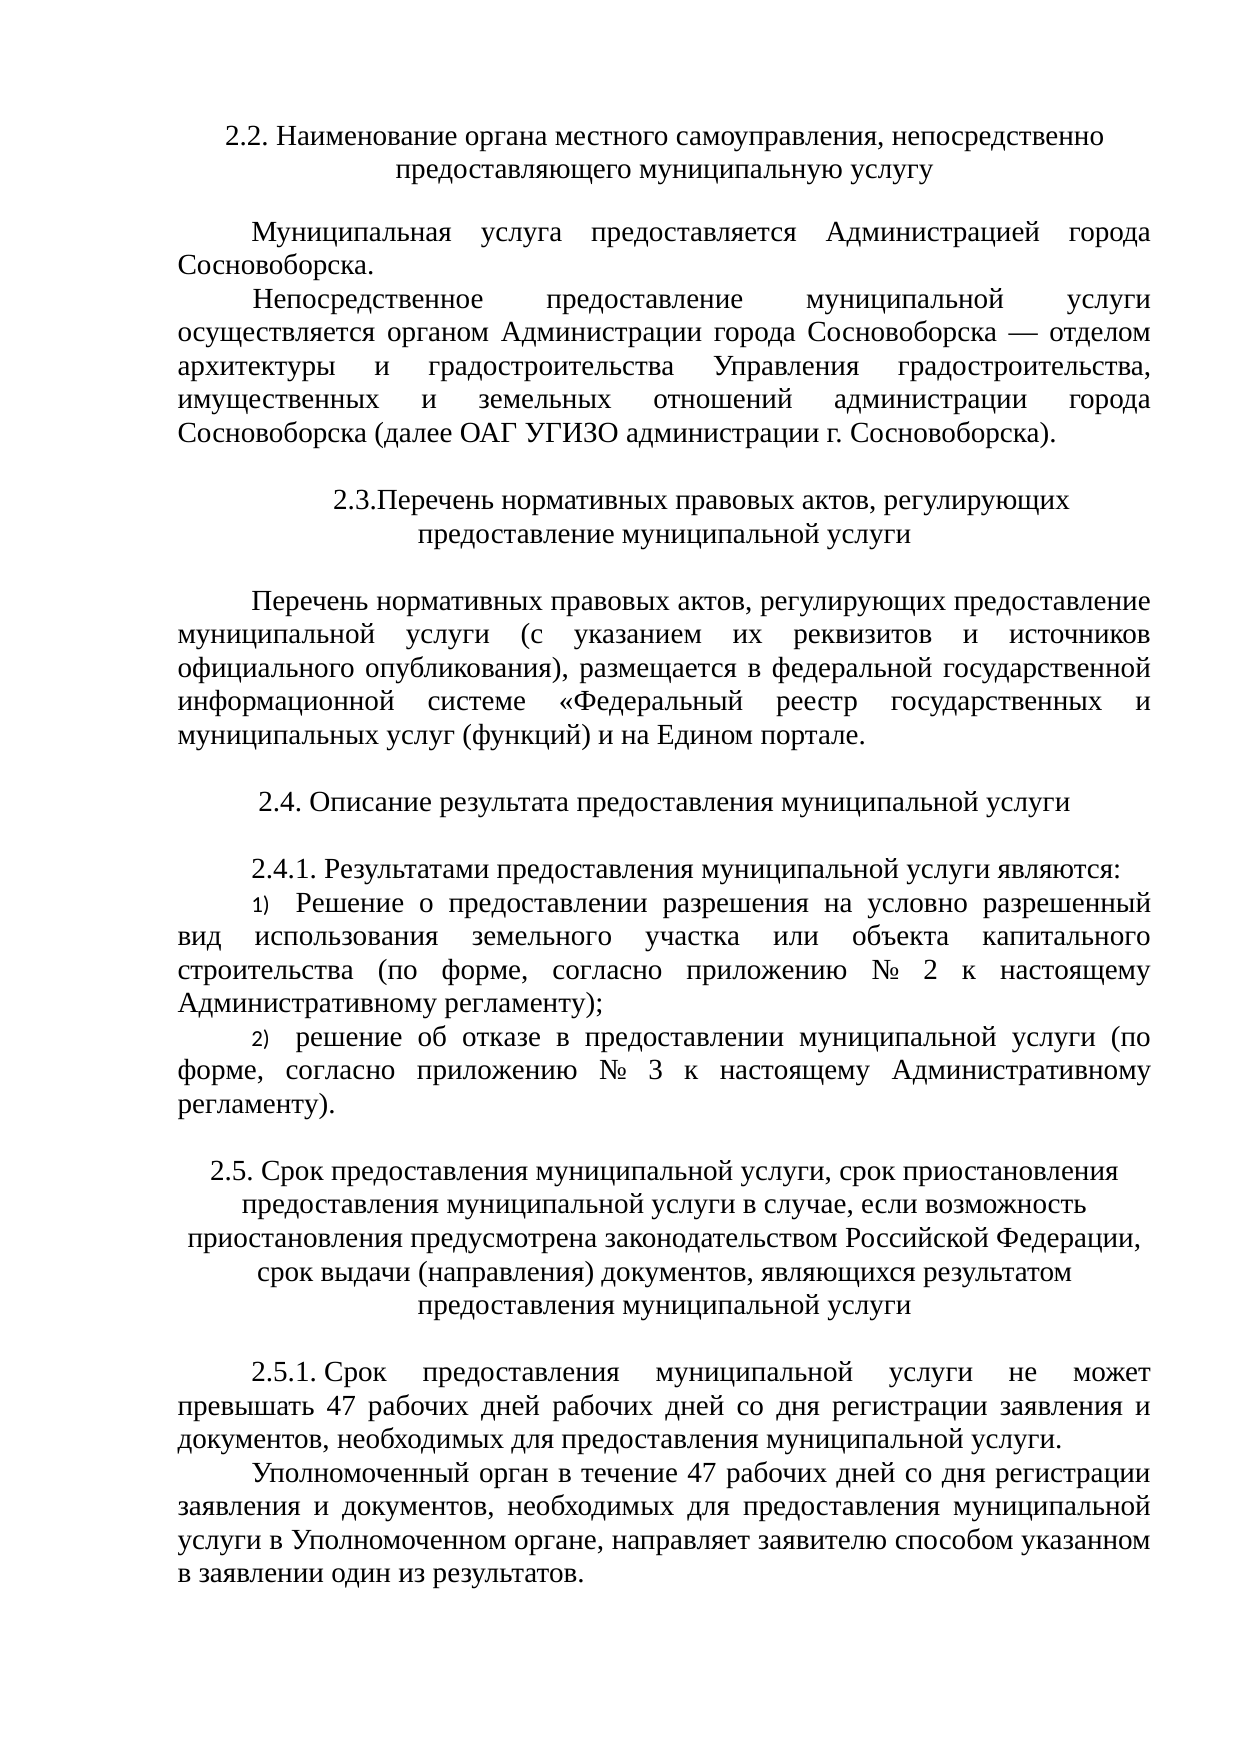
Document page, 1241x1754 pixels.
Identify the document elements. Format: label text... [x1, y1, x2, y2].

text Уполномоченный орган в течение 47 рабочих дней со дня регистрации заявления и документов, необходимых для предоставления муниципальной услуги в Уполномоченном органе, направляет заявителю способом указанном в заявлении один из результатов. [177, 1455, 1152, 1589]
text Непосредственное предоставление муниципальной услуги осуществляется органом Администрации города Сосновоборска — отделом архитектуры и градостроительства Управления градостроительства, имущественных и земельных отношений администрации города Сосновоборска (далее ОАГ УГИЗО администрации г. Сосновоборска). [177, 281, 1152, 449]
text Перечень нормативных правовых актов, регулирующих предоставление муниципальной услуги (с указанием их реквизитов и источников официального опубликования), размещается в федеральной государственной информационной системе «Федеральный реестр государственных и муниципальных услуг (функций) и на Едином портале. [177, 583, 1152, 751]
list Решение о предоставлении разрешения на условно разрешенный вид использования земельного участка или объекта капитального строительства (по форме, согласно приложению № 2 к настоящему Административному регламенту); [177, 885, 1152, 1019]
text 2.4. Описание результата предоставления муниципальной услуги [177, 784, 1152, 818]
text 2.2. Наименование органа местного самоуправления, непосредственно предоставляющего муниципальную услугу [177, 118, 1152, 185]
text 2.3.Перечень нормативных правовых актов, регулирующих предоставление муниципальной услуги [177, 482, 1152, 549]
text 2.5.1. Срок предоставления муниципальной услуги не может превышать 47 рабочих дней рабочих дней со дня регистрации заявления и документов, необходимых для предоставления муниципальной услуги. [177, 1354, 1152, 1455]
text Муниципальная услуга предоставляется Администрацией города Сосновоборска. [177, 214, 1152, 281]
text 2.4.1. Результатами предоставления муниципальной услуги являются: [177, 851, 1152, 885]
list решение об отказе в предоставлении муниципальной услуги (по форме, согласно приложению № 3 к настоящему Административному регламенту). [177, 1019, 1152, 1119]
text 2.5. Срок предоставления муниципальной услуги, срок приостановления предоставления муниципальной услуги в случае, если возможность приостановления предусмотрена законодательством Российской Федерации, срок выдачи (направления) документов, являющихся результатом предоставления муниципальной услуги [177, 1153, 1152, 1321]
